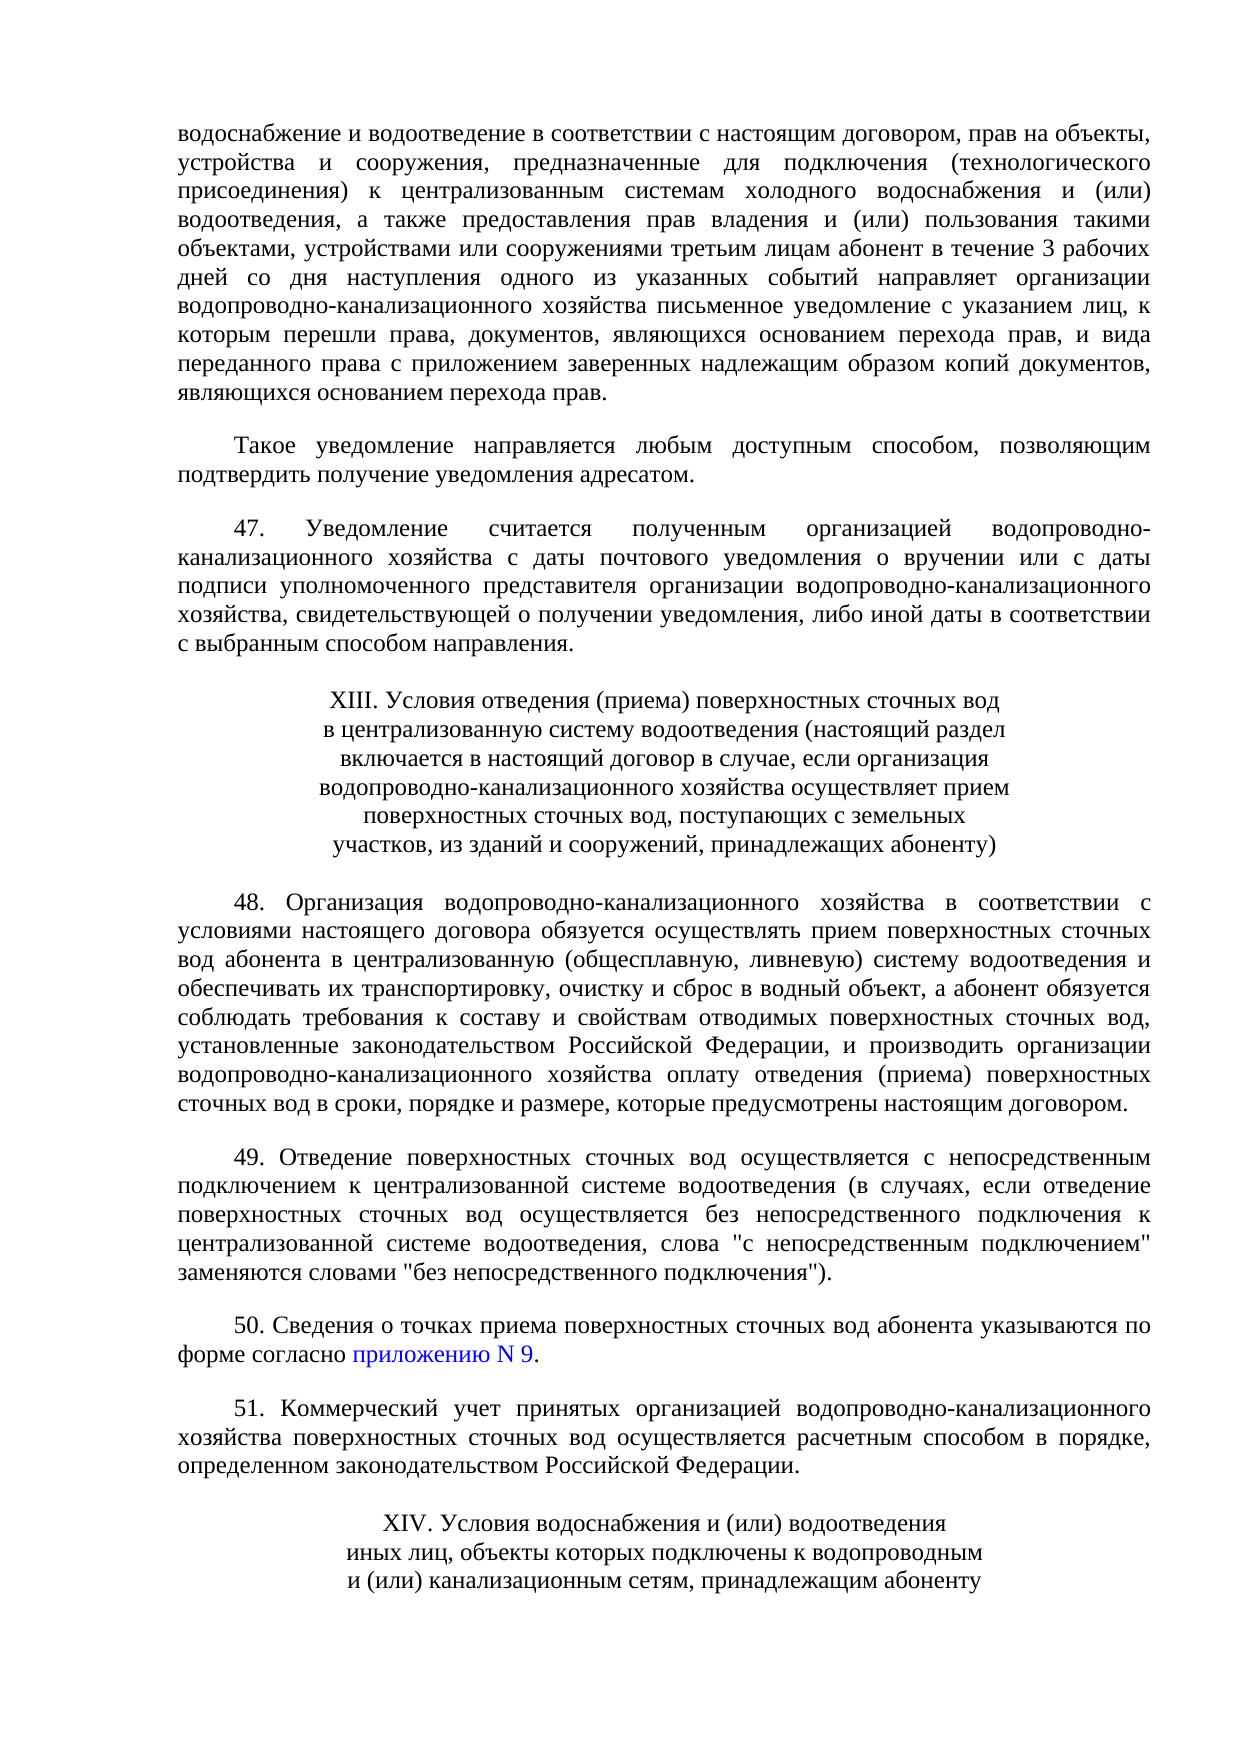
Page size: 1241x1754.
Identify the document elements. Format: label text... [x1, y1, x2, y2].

text в централизованную систему водоотведения (настоящий раздел [177, 714, 1152, 743]
text 49. Отведение поверхностных сточных вод осуществляется с непосредственным подключением к централизованной системе водоотведения (в случаях, если отведение поверхностных сточных вод осуществляется без непосредственного подключения к централизованной системе водоотведения, слова "с непосредственным подключением" заменяются словами "без непосредственного подключения"). [177, 1142, 1152, 1286]
text XIV. Условия водоснабжения и (или) водоотведения [177, 1508, 1152, 1537]
text XIII. Условия отведения (приема) поверхностных сточных вод [177, 686, 1152, 714]
text иных лиц, объекты которых подключены к водопроводным [177, 1537, 1152, 1566]
text включается в настоящий договор в случае, если организация [177, 743, 1152, 772]
text 51. Коммерческий учет принятых организацией водопроводно-канализационного хозяйства поверхностных сточных вод осуществляется расчетным способом в порядке, определенном законодательством Российской Федерации. [177, 1393, 1152, 1479]
text и (или) канализационным сетям, принадлежащим абоненту [177, 1566, 1152, 1594]
text 50. Сведения о точках приема поверхностных сточных вод абонента указываются по форме согласно приложению N 9. [177, 1311, 1152, 1368]
text 47. Уведомление считается полученным организацией водопроводно-канализационного хозяйства с даты почтового уведомления о вручении или с даты подписи уполномоченного представителя организации водопроводно-канализационного хозяйства, свидетельствующей о получении уведомления, либо иной даты в соответствии с выбранным способом направления. [177, 513, 1152, 657]
text 48. Организация водопроводно-канализационного хозяйства в соответствии с условиями настоящего договора обязуется осуществлять прием поверхностных сточных вод абонента в централизованную (общесплавную, ливневую) систему водоотведения и обеспечивать их транспортировку, очистку и сброс в водный объект, а абонент обязуется соблюдать требования к составу и свойствам отводимых поверхностных сточных вод, установленные законодательством Российской Федерации, и производить организации водопроводно-канализационного хозяйства оплату отведения (приема) поверхностных сточных вод в сроки, порядке и размере, которые предусмотрены настоящим договором. [177, 887, 1152, 1117]
text поверхностных сточных вод, поступающих с земельных [177, 801, 1152, 829]
text водопроводно-канализационного хозяйства осуществляет прием [177, 772, 1152, 801]
text участков, из зданий и сооружений, принадлежащих абоненту) [177, 829, 1152, 858]
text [177, 118, 1152, 406]
text Такое уведомление направляется любым доступным способом, позволяющим подтвердить получение уведомления адресатом. [177, 431, 1152, 488]
